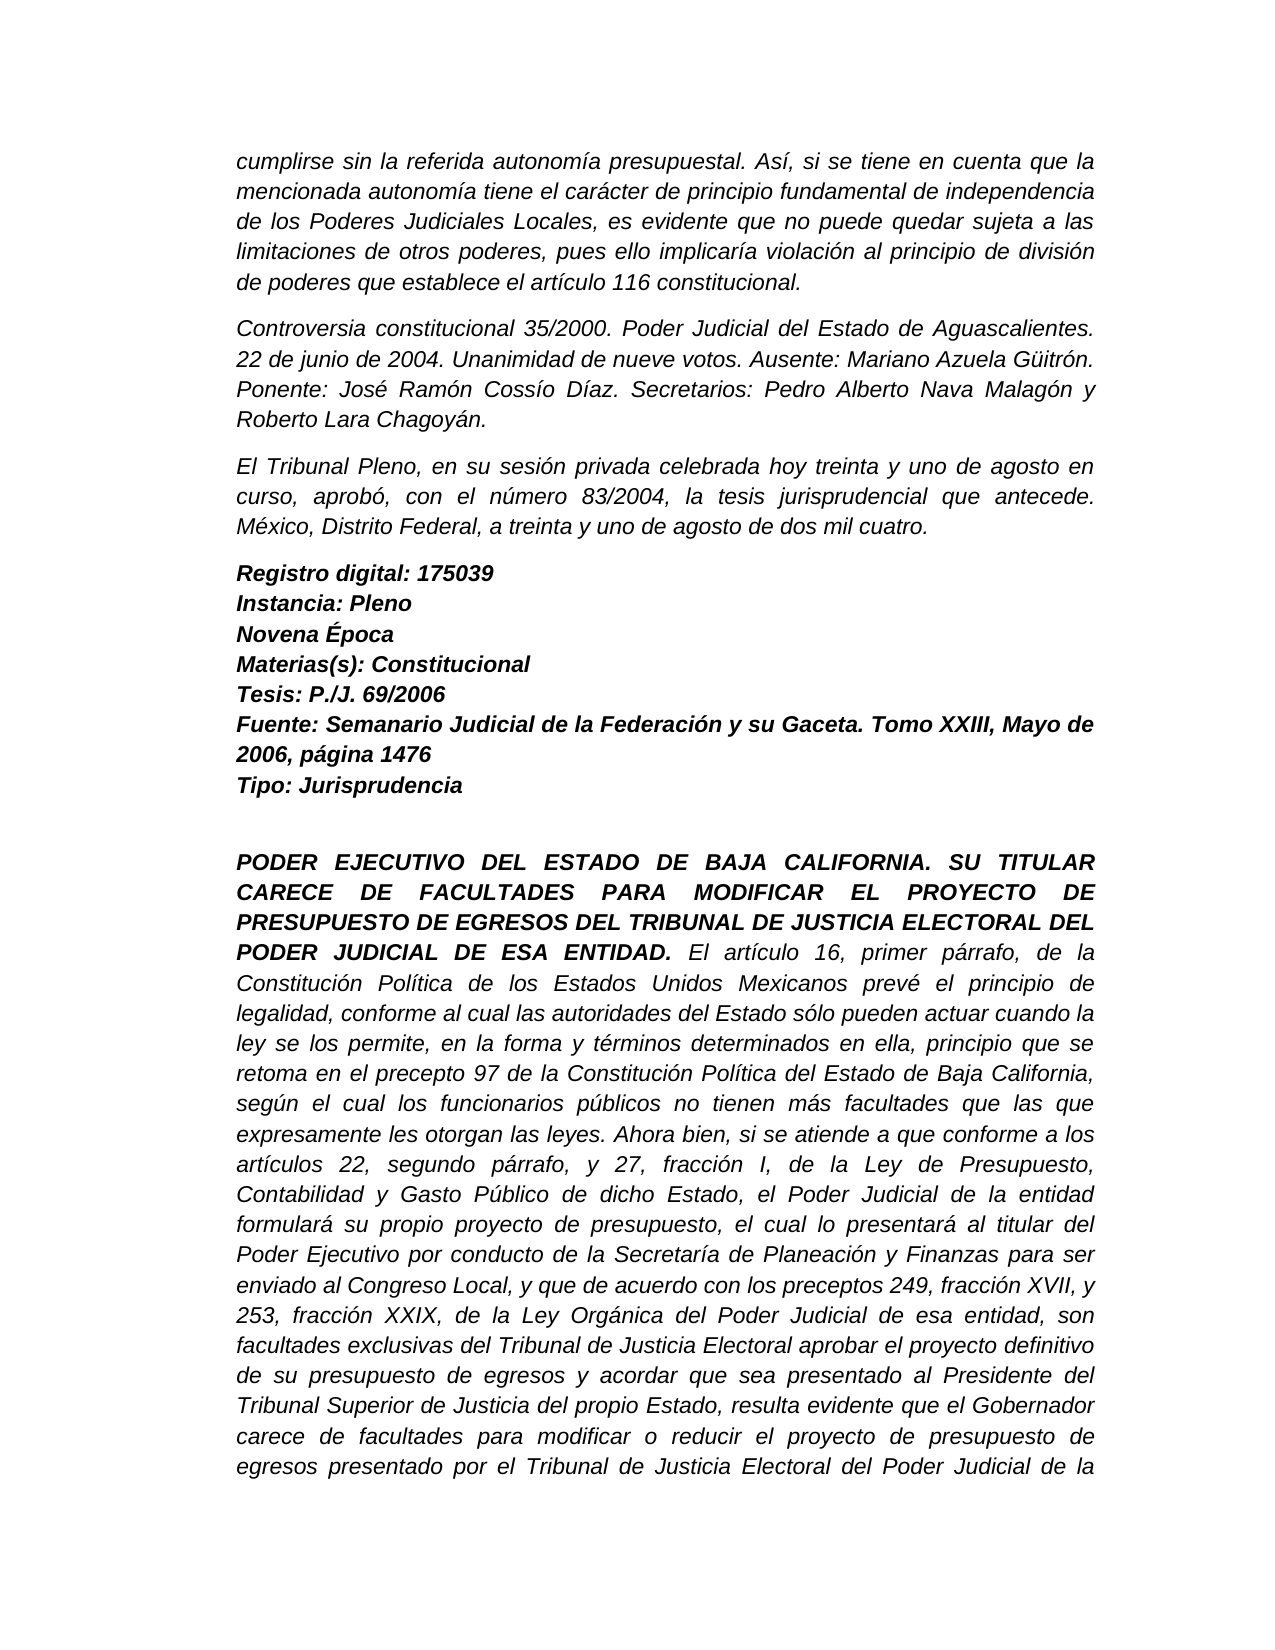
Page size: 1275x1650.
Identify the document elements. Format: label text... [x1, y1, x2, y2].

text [236, 148, 1098, 295]
text El Tribunal Pleno, en su sesión privada celebrada hoy treinta y uno de agosto en curso, aprobó, con el número 83/2004, la tesis jurisprudencial que antecede. México, Distrito Federal, a treinta y uno de agosto de dos mil cuatro. [236, 453, 1098, 539]
text Materias(s): Constitucional [236, 651, 1098, 677]
text Novena Época [236, 621, 1098, 647]
text Registro digital: 175039 [236, 560, 1098, 586]
text Tesis: P./J. 69/2006 [236, 681, 1098, 707]
text Controversia constitucional 35/2000. Poder Judicial del Estado de Aguascalientes. 22 de junio de 2004. Unanimidad de nueve votos. Ausente: Mariano Azuela Güitrón. Ponente: José Ramón Cossío Díaz. Secretarios: Pedro Alberto Nava Malagón y Roberto Lara Chagoyán. [236, 315, 1098, 432]
text Fuente: Semanario Judicial de la Federación y su Gaceta. Tomo XXIII, Mayo de 2006, página 1476 [236, 711, 1098, 768]
text Instancia: Pleno [236, 590, 1098, 617]
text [236, 849, 1098, 1479]
text Tipo: Jurisprudencia [236, 772, 1098, 798]
